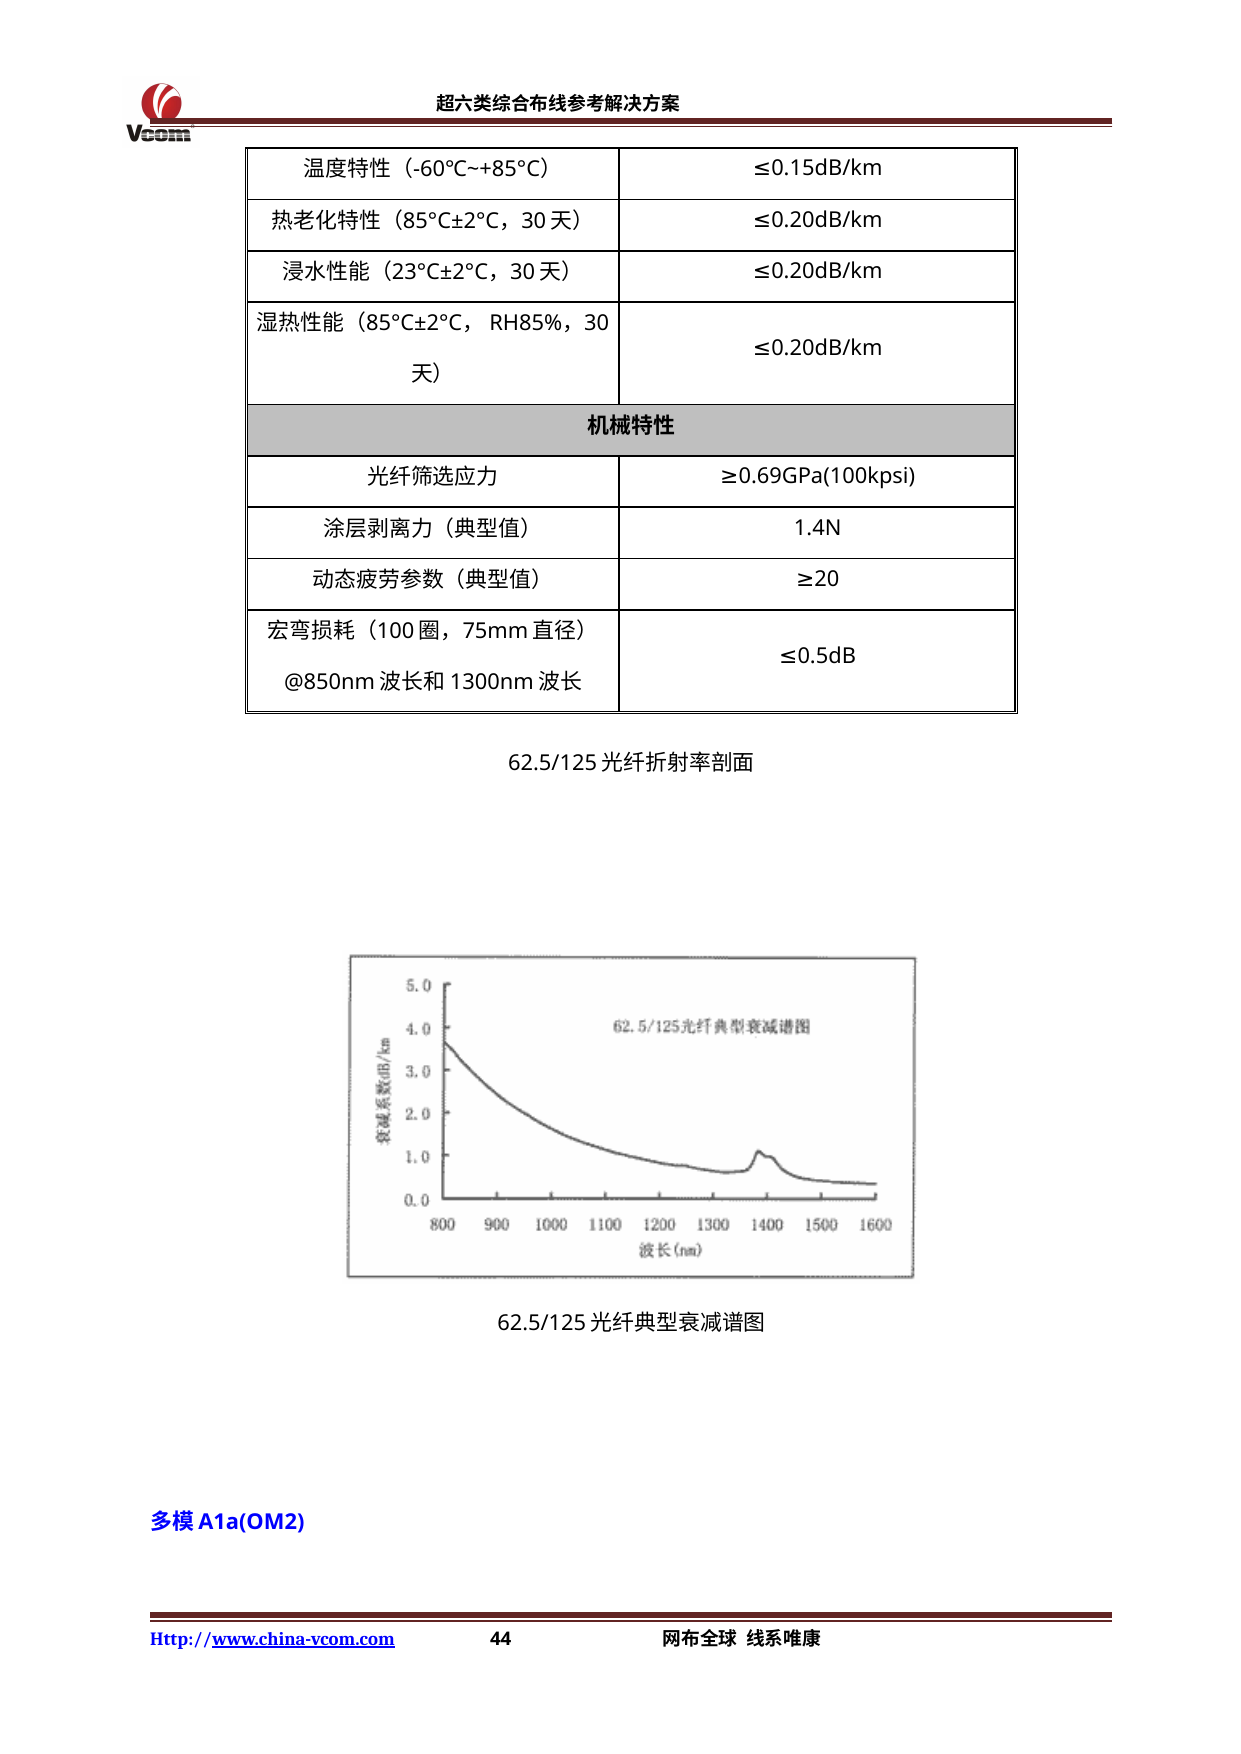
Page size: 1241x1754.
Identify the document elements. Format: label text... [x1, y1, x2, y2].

table_cell ≥0.69GPa(100kpsi) [620, 457, 1014, 506]
table_cell 宏弯损耗（100圈，75mm直径） @850nm波长和1300nm波长 [248, 611, 618, 711]
picture [342, 950, 921, 1284]
picture [121, 76, 201, 148]
table_cell 湿热性能（85°C±2°C， RH85%，30天） [248, 303, 618, 403]
table_cell ≤0.20dB/km [620, 252, 1014, 301]
table_cell ≥20 [620, 559, 1014, 609]
table_cell 光纤筛选应力 [248, 457, 618, 506]
table_cell 涂层剥离力（典型值） [248, 508, 618, 558]
table_cell 1.4N [620, 508, 1014, 558]
table_cell 温度特性（-60℃~+85°C） [248, 149, 618, 198]
table_cell ≤0.5dB [620, 611, 1014, 711]
table_cell 浸水性能（23°C±2°C，30天） [248, 252, 618, 301]
table_cell 动态疲劳参数（典型值） [248, 559, 618, 609]
text 多模A1a(OM2) [150, 1503, 1112, 1537]
table_cell ≤0.15dB/km [620, 149, 1014, 198]
table_cell 热老化特性（85°C±2°C，30天） [248, 200, 618, 250]
table_cell ≤0.20dB/km [620, 303, 1014, 403]
table_cell 机械特性 [248, 405, 1014, 455]
table_cell ≤0.20dB/km [620, 200, 1014, 250]
